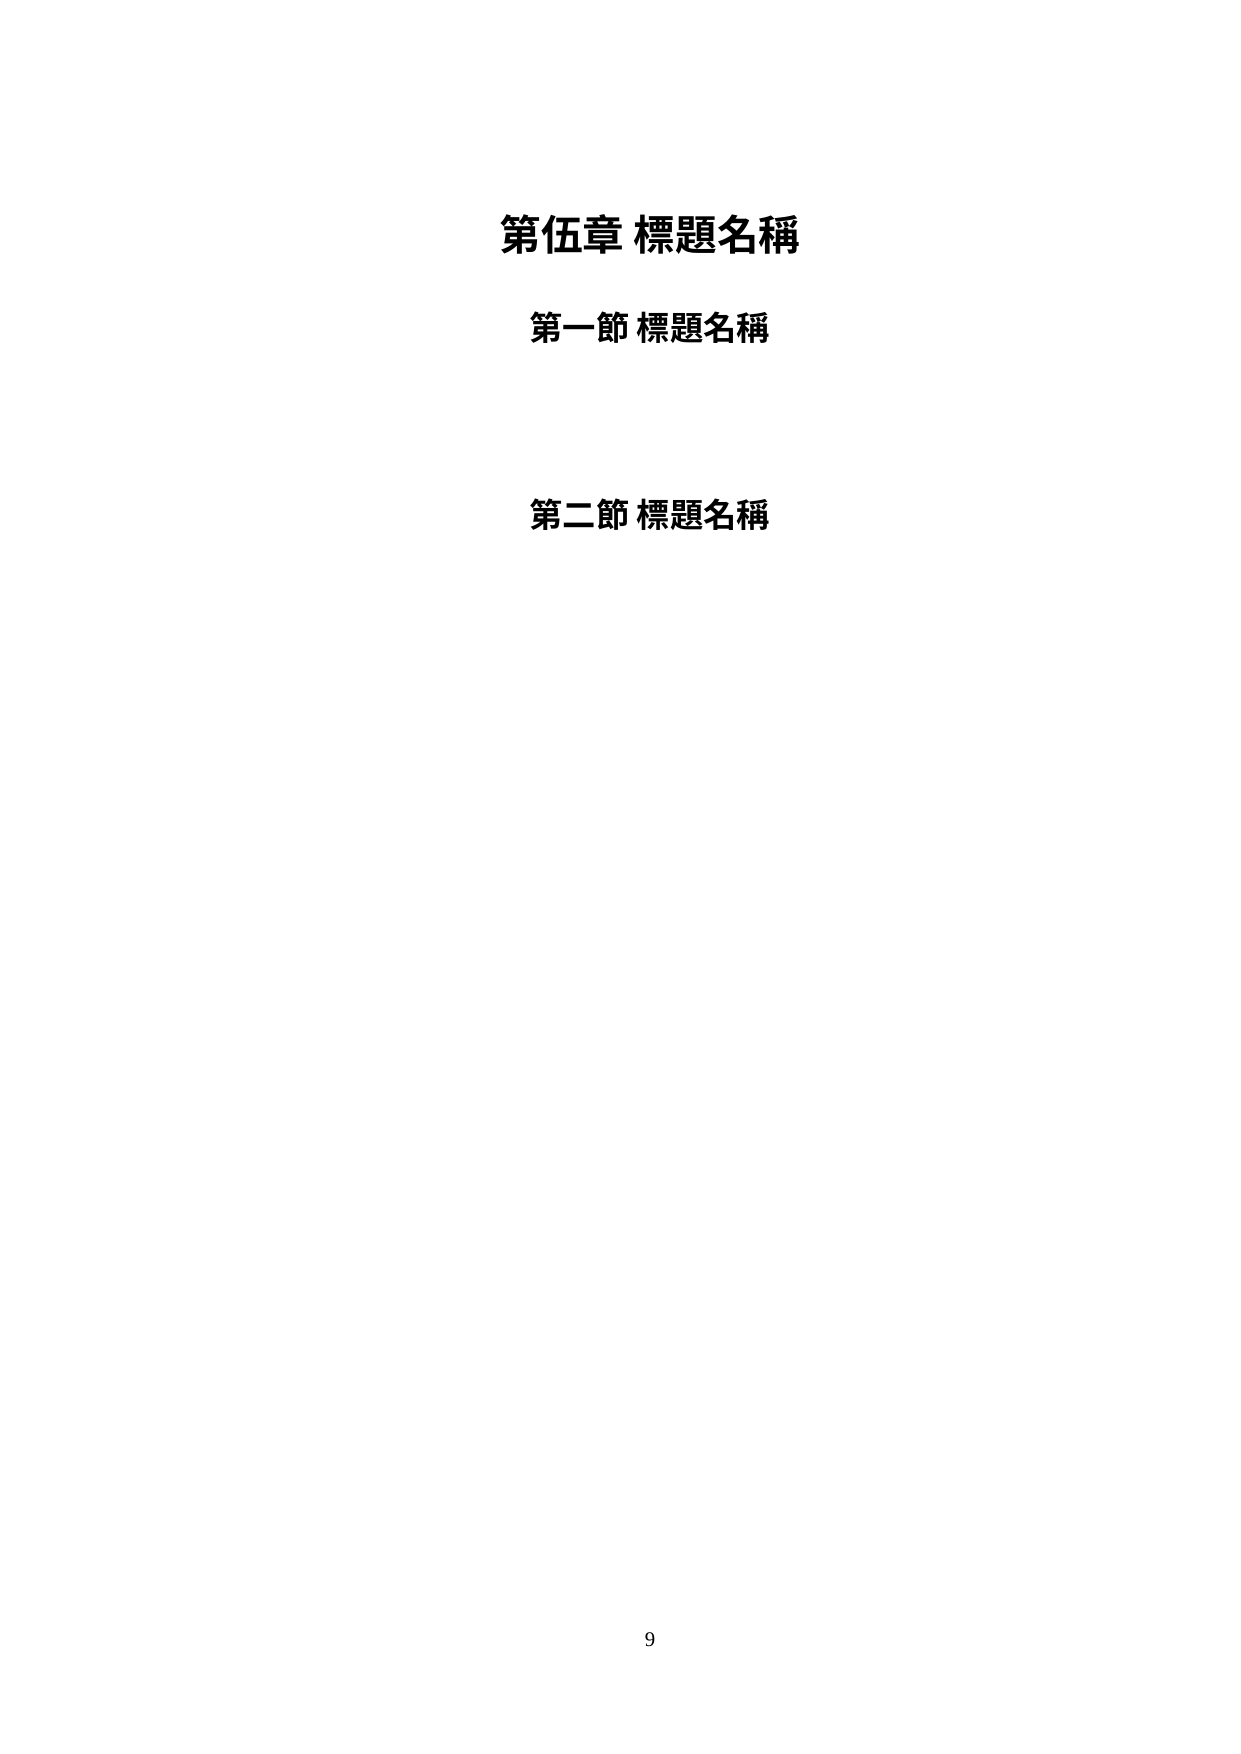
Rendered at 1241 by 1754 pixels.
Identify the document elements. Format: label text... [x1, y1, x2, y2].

text 第二節 標題名稱 [177, 487, 1122, 537]
text 第伍章 標題名稱 [177, 202, 1122, 262]
text 第一節 標題名稱 [177, 300, 1122, 350]
